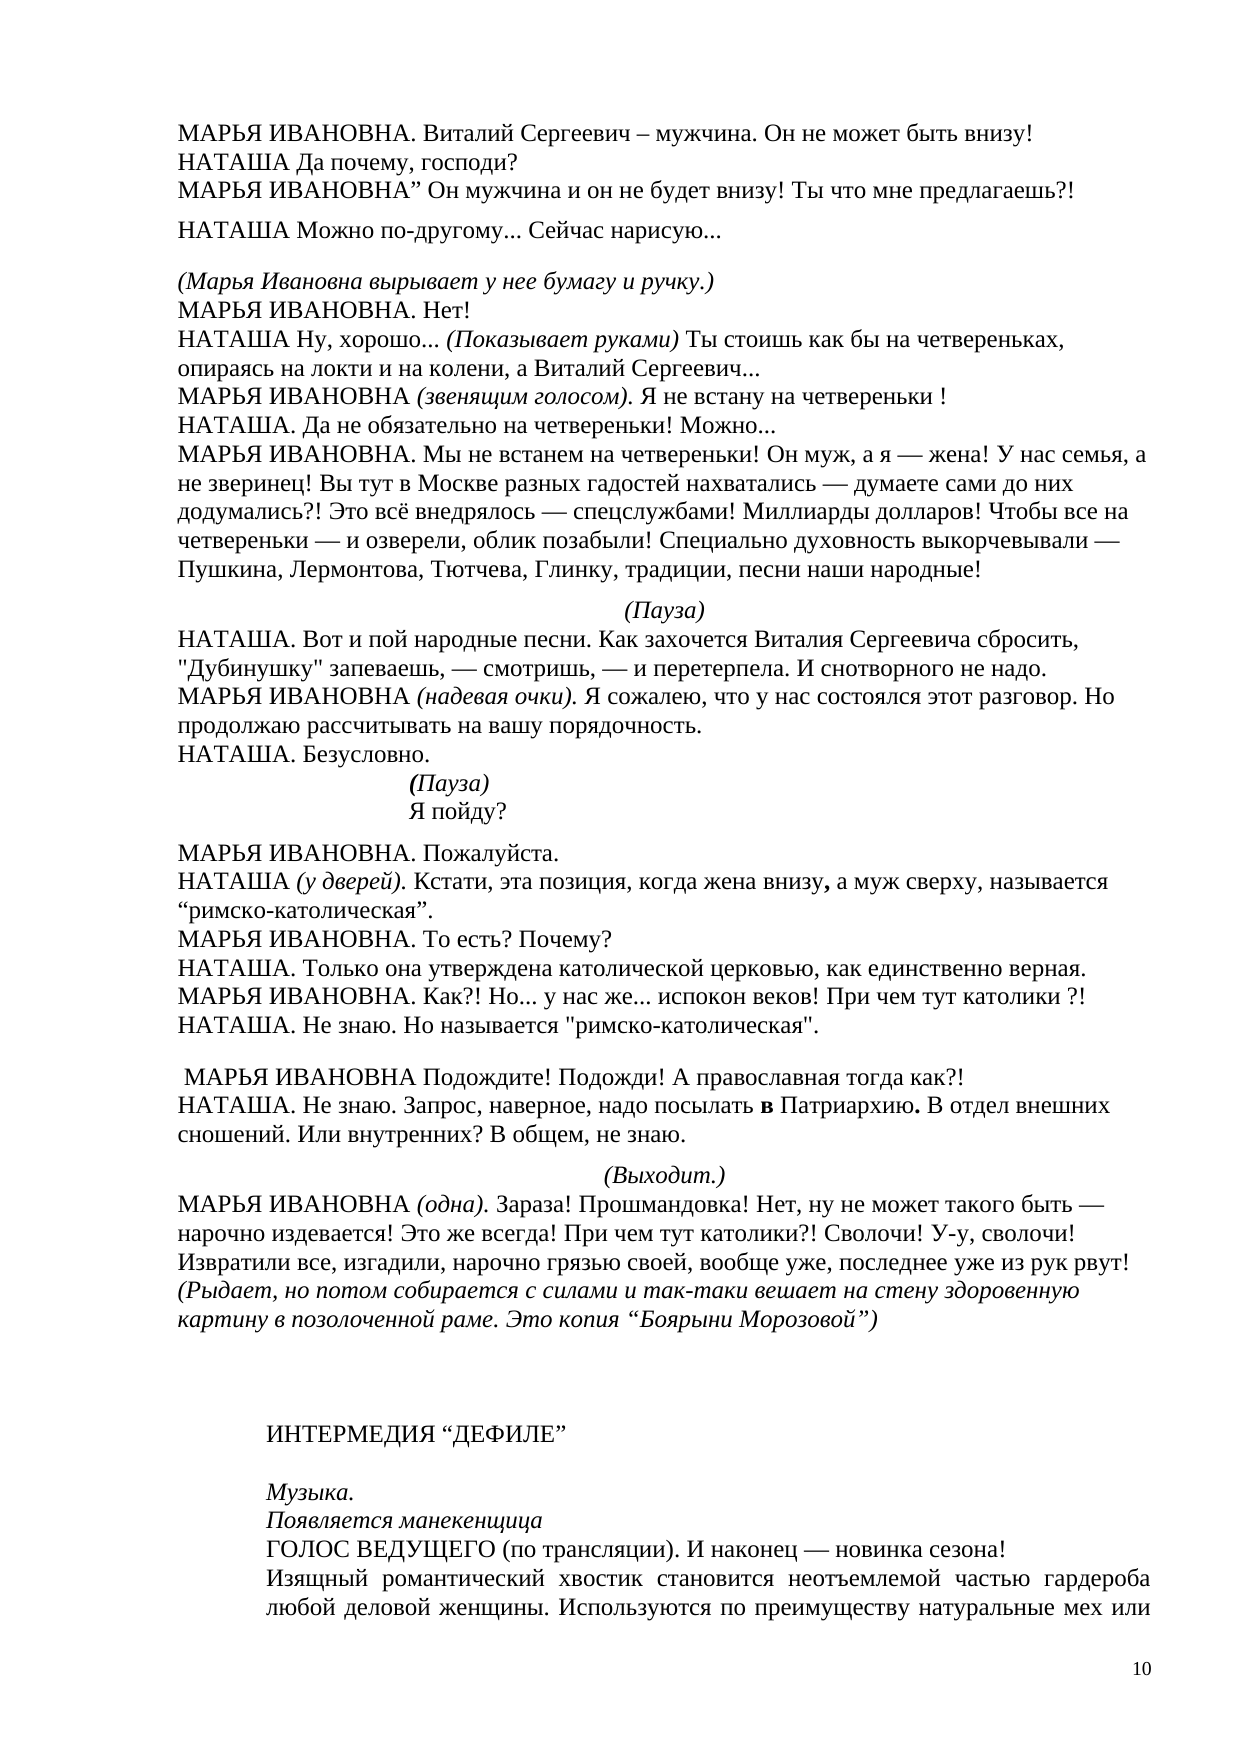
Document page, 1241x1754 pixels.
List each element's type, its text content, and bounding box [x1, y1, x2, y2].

text Музыка. [266, 1477, 1152, 1506]
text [266, 1563, 1152, 1621]
text МАРЬЯ ИВАНОВНА. То есть? Почему? [177, 924, 1152, 953]
text ИНТЕРМЕДИЯ “ДЕФИЛЕ” [222, 1419, 1152, 1448]
text (Выходит.) [177, 1161, 1152, 1189]
text МАРЬЯ ИВАНОВНА. Нет! [177, 295, 1152, 324]
text МАРЬЯ ИВАНОВНА. Мы не встанем на четвереньки! Он муж, а я — жена! У нас семья, а не зверинец! Вы тут в Москве разных гадостей нахватались — думаете сами до них додумались?! Это всё внедрялось — спецслужбами! Миллиарды долларов! Чтобы все на четвереньки — и озверели, облик позабыли! Специально духовность выкорчевывали — Пушкина, Лермонтова, Тютчева, Глинку, традиции, песни наши народные! [177, 439, 1152, 583]
text ГОЛОС ВЕДУЩЕГО (по трансляции). И наконец — новинка сезона! [266, 1534, 1152, 1563]
text НАТАША. Не знаю. Запрос, наверное, надо посылать в Патриархию. В отдел внешних сношений. Или внутренних? В общем, не знаю. [177, 1091, 1152, 1148]
text (Марья Ивановна вырывает у нее бумагу и ручку.) [177, 266, 1152, 295]
text МАРЬЯ ИВАНОВНА. Виталий Сергеевич – мужчина. Он не может быть внизу! [177, 118, 1152, 147]
text НАТАША. Не знаю. Но называется "римско-католическая". [177, 1010, 1152, 1039]
text НАТАША (у дверей). Кстати, эта позиция, когда жена внизу, а муж сверху, называется “римско-католическая”. [177, 866, 1152, 924]
text НАТАША Да почему, господи? [177, 147, 1152, 176]
text HATAШA. Безусловно. [177, 739, 1152, 768]
text МАРЬЯ ИВАНОВНА (звенящим голосом). Я не встану на четвереньки ! [177, 381, 1152, 410]
text МАРЬЯ ИВАНОВНА. Как?! Но... у нас же... испокон веков! При чем тут католики ?! [177, 981, 1152, 1010]
text НАТАША. Только она утверждена католической церковью, как единственно верная. [177, 953, 1152, 981]
text Появляется манекенщица [266, 1506, 1152, 1534]
text НАТАША Можно по-другому... Сейчас нарисую... [177, 215, 1152, 243]
text МАРЬЯ ИВАНОВНА” Он мужчина и он не будет внизу! Ты что мне предлагаешь?! [177, 176, 1152, 204]
text МАРЬЯ ИВАНОВНА Подождите! Подожди! А православная тогда как?! [177, 1062, 1152, 1091]
text Я пойду? [177, 796, 1152, 825]
text НАТАША Ну, хорошо... (Показывает руками) Ты стоишь как бы на четвереньках, опираясь на локти и на колени, а Виталий Сергеевич... [177, 324, 1152, 381]
text МАРЬЯ ИВАНОВНА (надевая очки). Я сожалею, что у нас состоялся этот разговор. Но продолжаю рассчитывать на вашу порядочность. [177, 681, 1152, 739]
text (Пауза) [177, 595, 1152, 624]
text (Рыдает, но потом собирается с силами и так-таки вешает на стену здоровенную картину в позолоченной раме. Это копия “Боярыни Морозовой”) [177, 1276, 1152, 1333]
text МАРЬЯ ИВАНОВНА (одна). Зараза! Прошмандовка! Нет, ну не может такого быть — нарочно издевается! Это же всегда! При чем тут католики?! Сволочи! У-у, сволочи! Извратили все, изгадили, нарочно грязью своей, вообще уже, последнее уже из рук рвут! [177, 1189, 1152, 1276]
text (Пауза) [177, 768, 1152, 796]
text НАТАША. Вот и пой народные песни. Как захочется Виталия Сергеевича сбросить, "Дубинушку" запеваешь, — смотришь, — и перетерпела. И снотворного не надо. [177, 624, 1152, 681]
text НАТАША. Да не обязательно на четвереньки! Можно... [177, 410, 1152, 439]
text МАРЬЯ ИВАНОВНА. Пожалуйста. [177, 838, 1152, 866]
